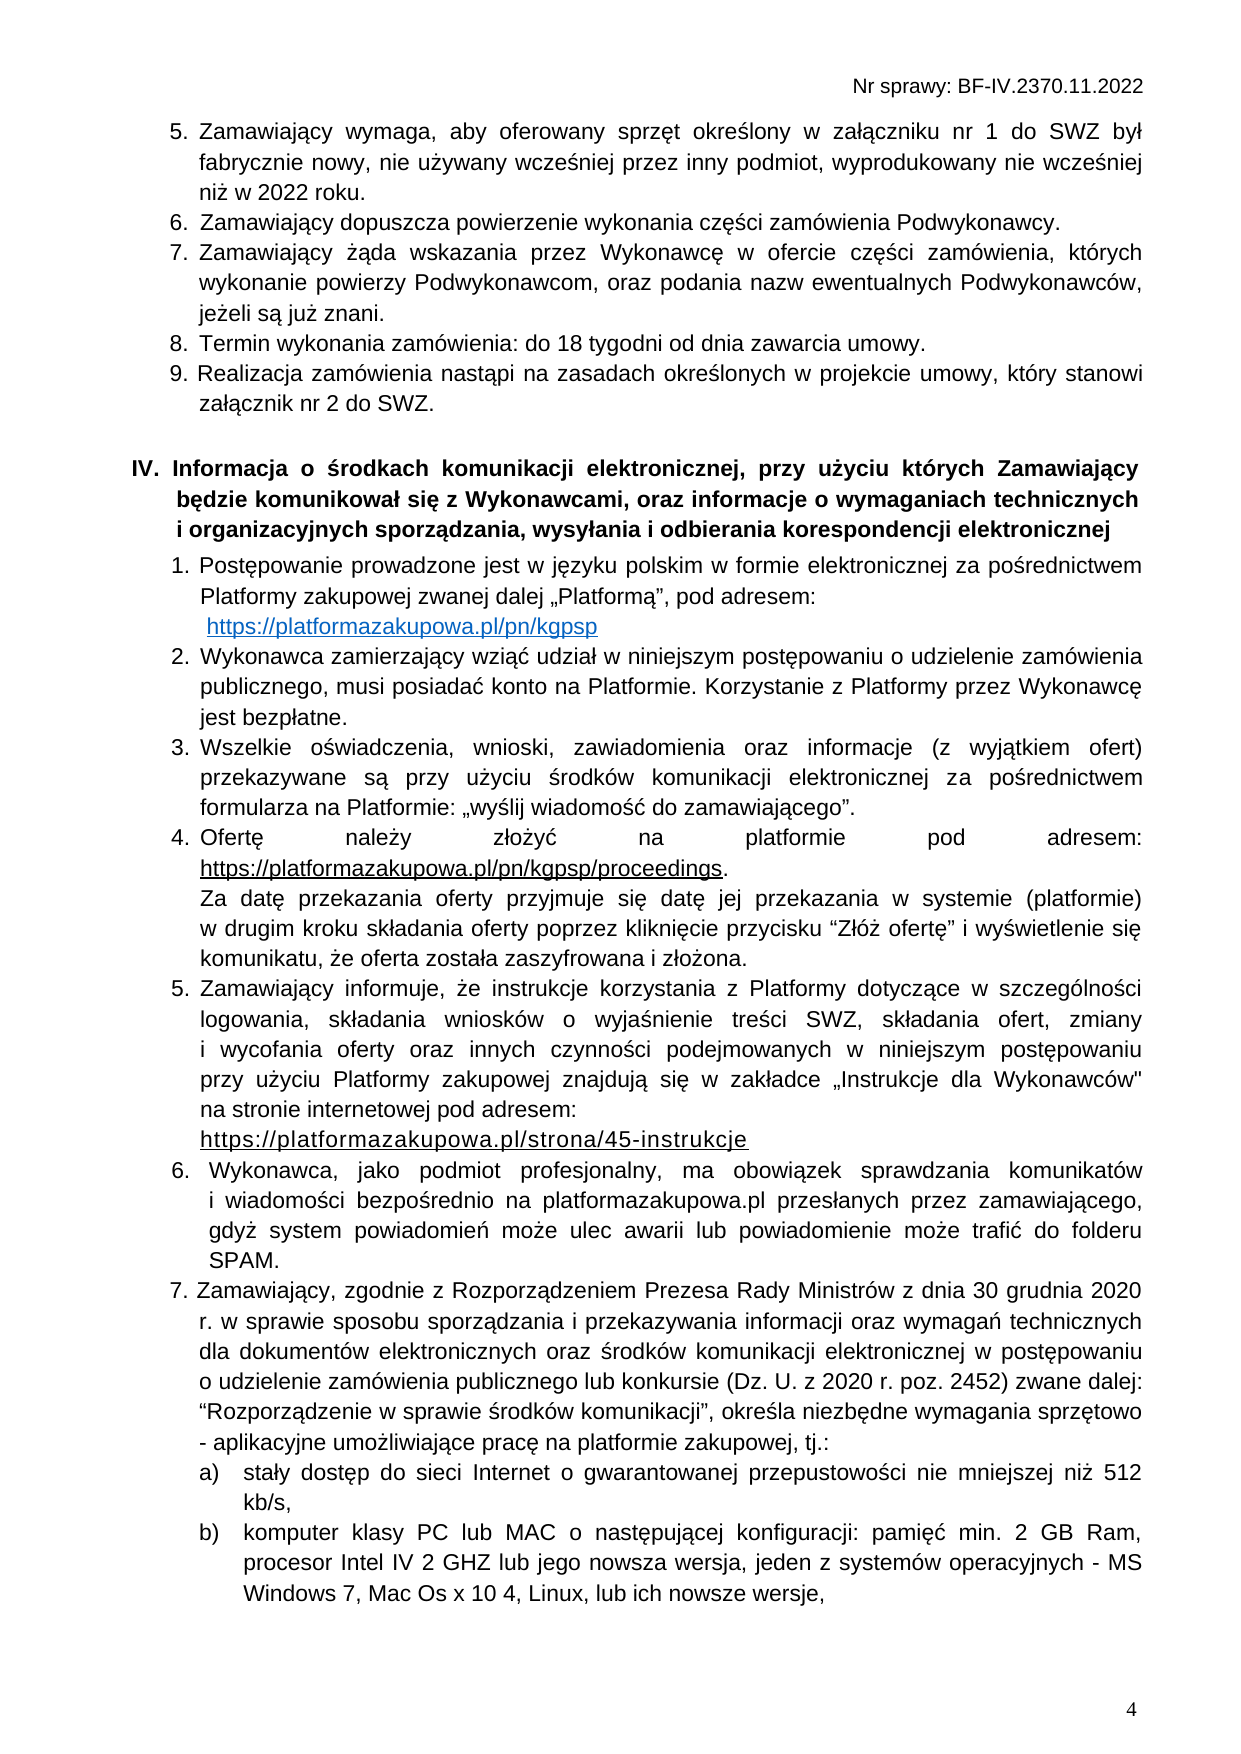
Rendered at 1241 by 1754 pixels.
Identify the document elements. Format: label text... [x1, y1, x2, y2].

list Wszelkie oświadczenia, wnioski, zawiadomienia oraz informacje (z wyjątkiem ofert) przekazywane są przy użyciu środków komunikacji elektronicznej za pośrednictwem formularza na Platformie: „wyślij wiadomość do zamawiającego”. [171, 734, 1143, 821]
list Zamawiający wymaga, aby oferowany sprzęt określony w załączniku nr 1 do SWZ był fabrycznie nowy, nie używany wcześniej przez inny podmiot, wyprodukowany nie wcześniej niż w 2022 roku. [169, 118, 1143, 205]
list Ofertę należy złożyć na platformie pod adresem: https://platformazakupowa.pl/pn/kgpsp/proceedings. [171, 824, 1143, 881]
list Wykonawca zamierzający wziąć udział w niniejszym postępowaniu o udzielenie zamówienia publicznego, musi posiadać konto na Platformie. Korzystanie z Platformy przez Wykonawcę jest bezpłatne. [171, 643, 1143, 730]
list Termin wykonania zamówienia: do 18 tygodni od dnia zawarcia umowy. [169, 330, 1143, 356]
list Postępowanie prowadzone jest w języku polskim w formie elektronicznej za pośrednictwem Platformy zakupowej zwanej dalej „Platformą”, pod adresem: [171, 552, 1143, 609]
list https://platformazakupowa.pl/strona/45-instrukcje [200, 1126, 1143, 1153]
list Zamawiający informuje, że instrukcje korzystania z Platformy dotyczące w szczególności logowania, składania wniosków o wyjaśnienie treści SWZ, składania ofert, zmiany i wycofania oferty oraz innych czynności podejmowanych w niniejszym postępowaniu przy użyciu Platformy zakupowej znajdują się w zakładce „Instrukcje dla Wykonawców" na stronie internetowej pod adresem: [171, 975, 1143, 1123]
list Zamawiający dopuszcza powierzenie wykonania części zamówienia Podwykonawcy. [169, 209, 1143, 235]
list komputer klasy PC lub MAC o następującej konfiguracji: pamięć min. 2 GB Ram, procesor Intel IV 2 GHZ lub jego nowsza wersja, jeden z systemów operacyjnych - MS Windows 7, Mac Os x 10 4, Linux, lub ich nowsze wersje, [199, 1519, 1143, 1606]
subtitle IV. Informacja o środkach komunikacji elektronicznej, przy użyciu których Zamawiający będzie komunikował się z Wykonawcami, oraz informacje o wymaganiach technicznych i organizacyjnych sporządzania, wysyłania i odbierania korespondencji elektronicznej [131, 455, 1139, 542]
text 7. Zamawiający, zgodnie z Rozporządzeniem Prezesa Rady Ministrów z dnia 30 grudnia 2020 r. w sprawie sposobu sporządzania i przekazywania informacji oraz wymagań technicznych dla dokumentów elektronicznych oraz środków komunikacji elektronicznej w postępowaniu o udzielenie zamówienia publicznego lub konkursie (Dz. U. z 2020 r. poz. 2452) zwane dalej: “Rozporządzenie w sprawie środków komunikacji”, określa niezbędne wymagania sprzętowo - aplikacyjne umożliwiające pracę na platformie zakupowej, tj.: [169, 1277, 1143, 1455]
text Za datę przekazania oferty przyjmuje się datę jej przekazania w systemie (platformie) w drugim kroku składania oferty poprzez kliknięcie przycisku “Złóż ofertę” i wyświetlenie się komunikatu, że oferta została zaszyfrowana i złożona. [200, 885, 1143, 972]
list stały dostęp do sieci Internet o gwarantowanej przepustowości nie mniejszej niż 512 kb/s, [199, 1459, 1143, 1515]
text https://platformazakupowa.pl/pn/kgpsp [200, 613, 1143, 639]
list Wykonawca, jako podmiot profesjonalny, ma obowiązek sprawdzania komunikatów i wiadomości bezpośrednio na platformazakupowa.pl przesłanych przez zamawiającego, gdyż system powiadomień może ulec awarii lub powiadomienie może trafić do folderu SPAM. [171, 1157, 1143, 1274]
text 9. Realizacja zamówienia nastąpi na zasadach określonych w projekcie umowy, który stanowi załącznik nr 2 do SWZ. [169, 360, 1144, 416]
list Zamawiający żąda wskazania przez Wykonawcę w ofercie części zamówienia, których wykonanie powierzy Podwykonawcom, oraz podania nazw ewentualnych Podwykonawców, jeżeli są już znani. [169, 239, 1143, 326]
